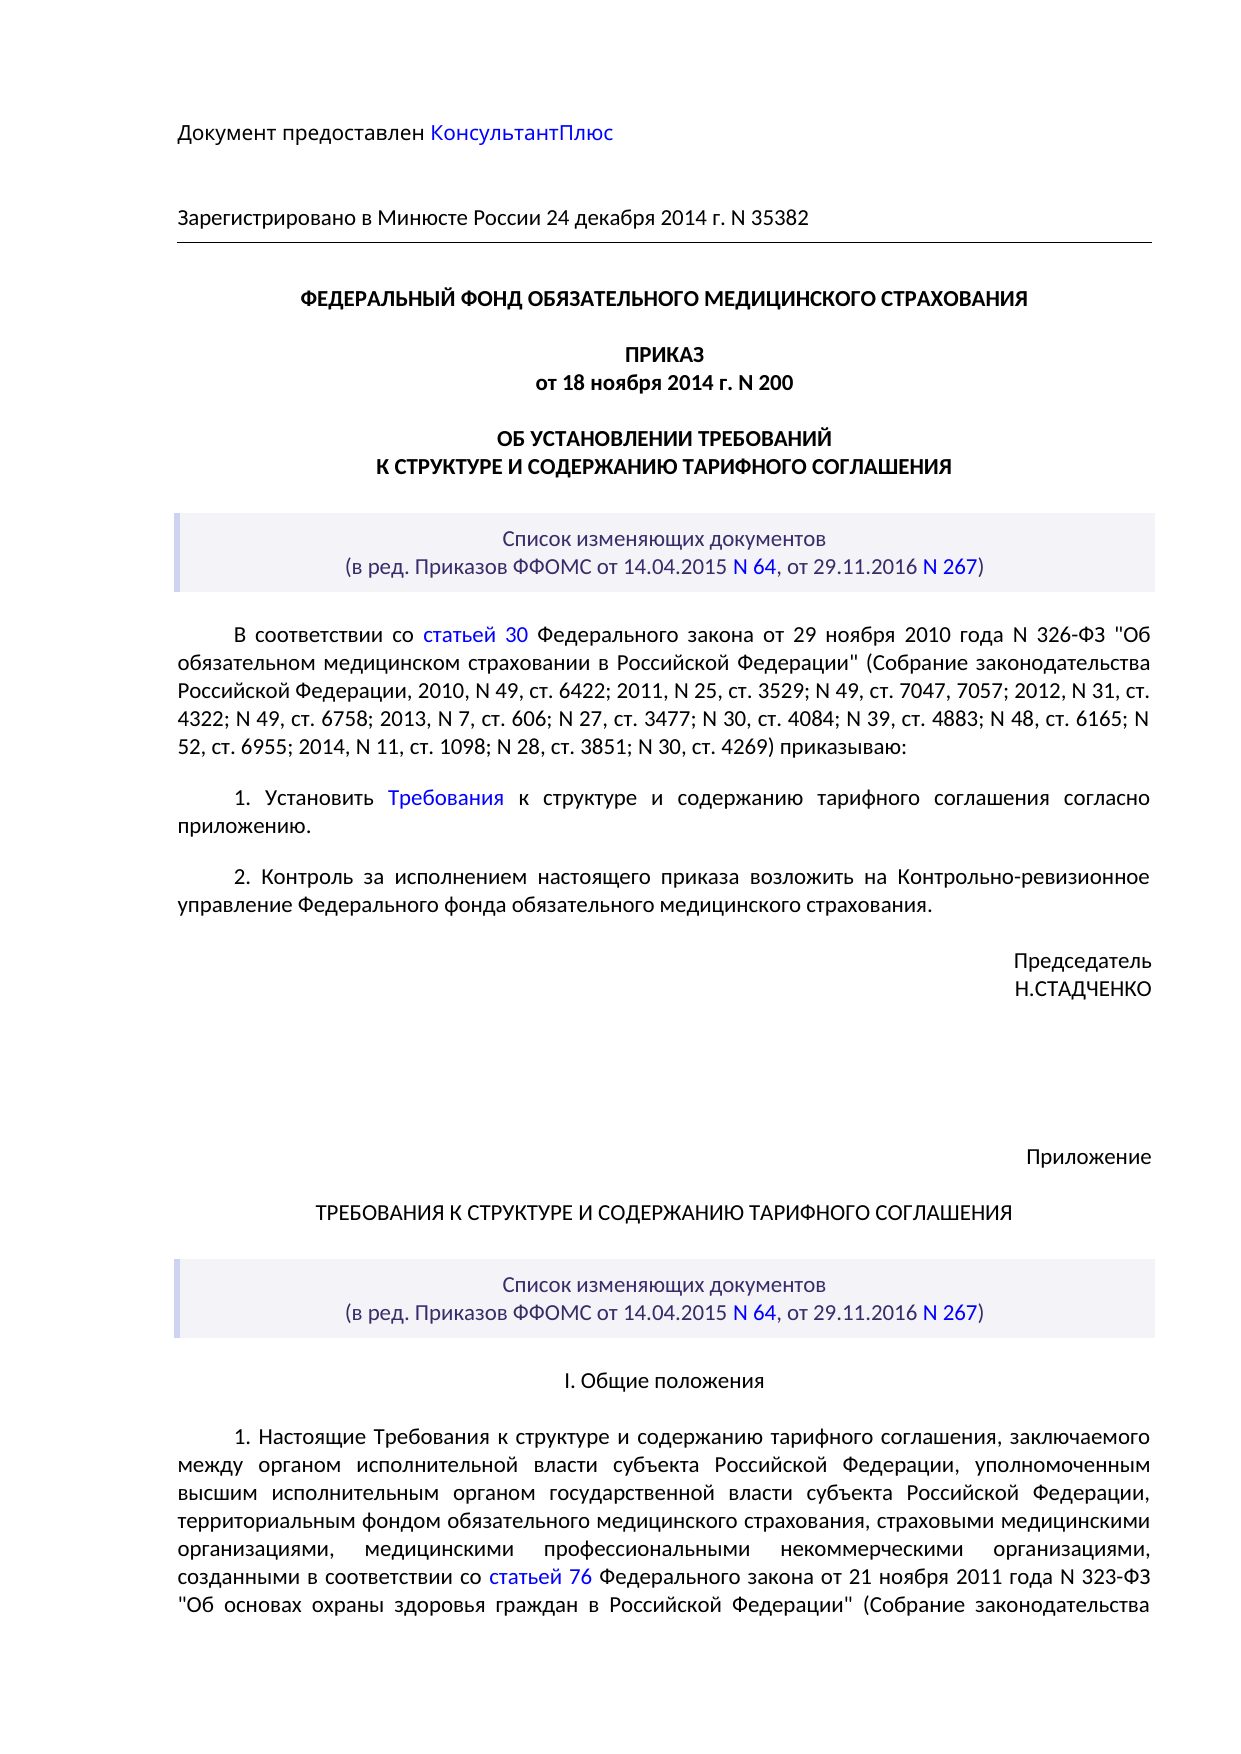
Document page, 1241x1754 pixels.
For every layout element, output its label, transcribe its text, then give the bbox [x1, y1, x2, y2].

text Приложение [177, 1142, 1152, 1170]
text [177, 1422, 1152, 1618]
title ПРИКАЗ [177, 340, 1152, 368]
table_header Список изменяющих документов (в ред. Приказов ФФОМС от 14.04.2015 N 64, от 29.11.2016 N 267) [180, 513, 1149, 592]
text Председатель [177, 946, 1152, 974]
text Н.СТАДЧЕНКО [177, 974, 1152, 1002]
table_header Список изменяющих документов (в ред. Приказов ФФОМС от 14.04.2015 N 64, от 29.11.2016 N 267) [180, 1259, 1149, 1338]
title ФЕДЕРАЛЬНЫЙ ФОНД ОБЯЗАТЕЛЬНОГО МЕДИЦИНСКОГО СТРАХОВАНИЯ [177, 284, 1152, 312]
text В соответствии со статьей 30 Федерального закона от 29 ноября 2010 года N 326-ФЗ "Об обязательном медицинском страховании в Российской Федерации" (Собрание законодательства Российской Федерации, 2010, N 49, ст. 6422; 2011, N 25, ст. 3529; N 49, ст. 7047, 7057; 2012, N 31, ст. 4322; N 49, ст. 6758; 2013, N 7, ст. 606; N 27, ст. 3477; N 30, ст. 4084; N 39, ст. 4883; N 48, ст. 6165; N 52, ст. 6955; 2014, N 11, ст. 1098; N 28, ст. 3851; N 30, ст. 4269) приказываю: [177, 620, 1152, 760]
text I. Общие положения [177, 1366, 1152, 1394]
title К СТРУКТУРЕ И СОДЕРЖАНИЮ ТАРИФНОГО СОГЛАШЕНИЯ [177, 452, 1152, 480]
title от 18 ноября 2014 г. N 200 [177, 368, 1152, 396]
text 2. Контроль за исполнением настоящего приказа возложить на Контрольно-ревизионное управление Федерального фонда обязательного медицинского страхования. [177, 862, 1152, 918]
title ОБ УСТАНОВЛЕНИИ ТРЕБОВАНИЙ [177, 424, 1152, 452]
title Документ предоставлен КонсультантПлюс [177, 118, 1152, 175]
text Зарегистрировано в Минюсте России 24 декабря 2014 г. N 35382 [177, 203, 1152, 231]
text 1. Установить Требования к структуре и содержанию тарифного соглашения согласно приложению. [177, 783, 1152, 839]
text ТРЕБОВАНИЯ К СТРУКТУРЕ И СОДЕРЖАНИЮ ТАРИФНОГО СОГЛАШЕНИЯ [177, 1198, 1152, 1226]
